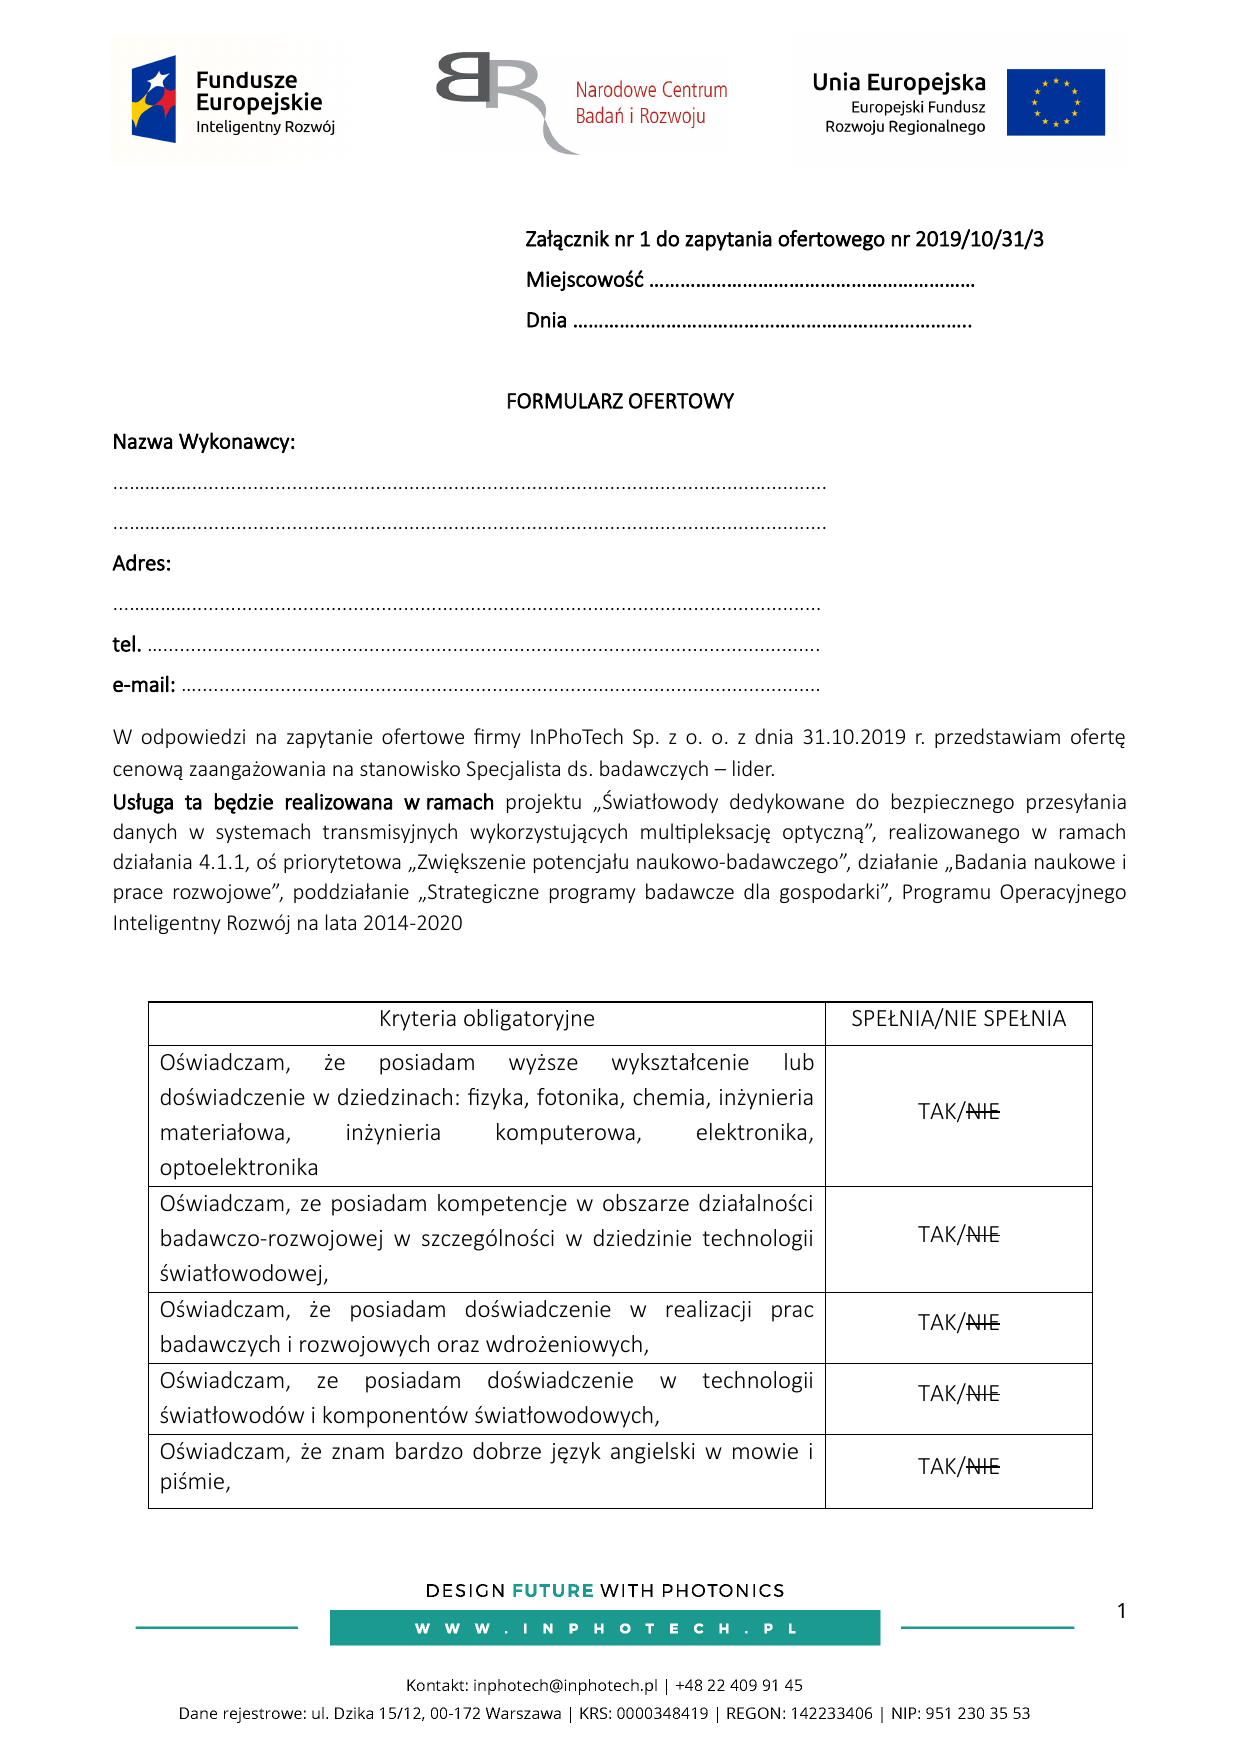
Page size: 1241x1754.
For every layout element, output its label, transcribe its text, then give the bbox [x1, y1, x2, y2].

text Załącznik nr 1 do zapytania ofertowego nr 2019/10/31/3 [526, 224, 1128, 252]
table_cell Oświadczam, że posiadam wyższe wykształcenie lub doświadczenie w dziedzinach: fizyka, fotonika, chemia, inżynieria materiałowa, inżynieria komputerowa, elektronika, optoelektronika [149, 1046, 825, 1186]
text ...…………................................................................................................................. [112, 588, 1128, 616]
text Dnia ………………………………………………………………….. [526, 305, 1128, 333]
picture [792, 33, 1127, 166]
text tel. …...................................................................................................................... [112, 629, 1128, 657]
text W odpowiedzi na zapytanie ofertowe firmy InPhoTech Sp. z o. o. z dnia 31.10.2019 r. przedstawiam ofertę cenową zaangażowania na stanowisko Specjalista ds. badawczych – lider. [112, 722, 1128, 783]
table_cell TAK/NIE [826, 1364, 1092, 1434]
text e-mail: …................................................................................................................ [112, 669, 1128, 697]
table_header Kryteria obligatoryjne [149, 1003, 825, 1045]
table_cell TAK/NIE [826, 1435, 1092, 1508]
table_header SPEŁNIA/NIE SPEŁNIA [826, 1003, 1092, 1045]
text Nazwa Wykonawcy: [112, 426, 1128, 454]
table_cell Oświadczam, ze posiadam doświadczenie w technologii światłowodów i komponentów światłowodowych, [149, 1364, 825, 1434]
picture [436, 52, 728, 155]
picture [110, 33, 356, 165]
text ...………….................................................................................................................. [112, 467, 1128, 495]
picture [135, 1584, 1075, 1732]
text FORMULARZ OFERTOWY [112, 386, 1128, 414]
table_cell TAK/NIE [826, 1187, 1092, 1292]
table_cell Oświadczam, że posiadam doświadczenie w realizacji prac badawczych i rozwojowych oraz wdrożeniowych, [149, 1293, 825, 1363]
table_cell Oświadczam, że znam bardzo dobrze język angielski w mowie i piśmie, [149, 1435, 825, 1508]
text ...………….................................................................................................................. [112, 507, 1128, 535]
text Miejscowość ……………………………………………………… [526, 264, 1128, 292]
table_cell Oświadczam, ze posiadam kompetencje w obszarze działalności badawczo-rozwojowej w szczególności w dziedzinie technologii światłowodowej, [149, 1187, 825, 1292]
text Usługa ta będzie realizowana w ramach projektu „Światłowody dedykowane do bezpiecznego przesyłania danych w systemach transmisyjnych wykorzystujących multipleksację optyczną”, realizowanego w ramach działania 4.1.1, oś priorytetowa „Zwiększenie potencjału naukowo-badawczego”, działanie „Badania naukowe i prace rozwojowe”, poddziałanie „Strategiczne programy badawcze dla gospodarki”, Programu Operacyjnego Inteligentny Rozwój na lata 2014-2020 [112, 787, 1128, 936]
text Adres: [112, 548, 1128, 576]
table_cell TAK/NIE [826, 1046, 1092, 1186]
table_cell TAK/NIE [826, 1293, 1092, 1363]
